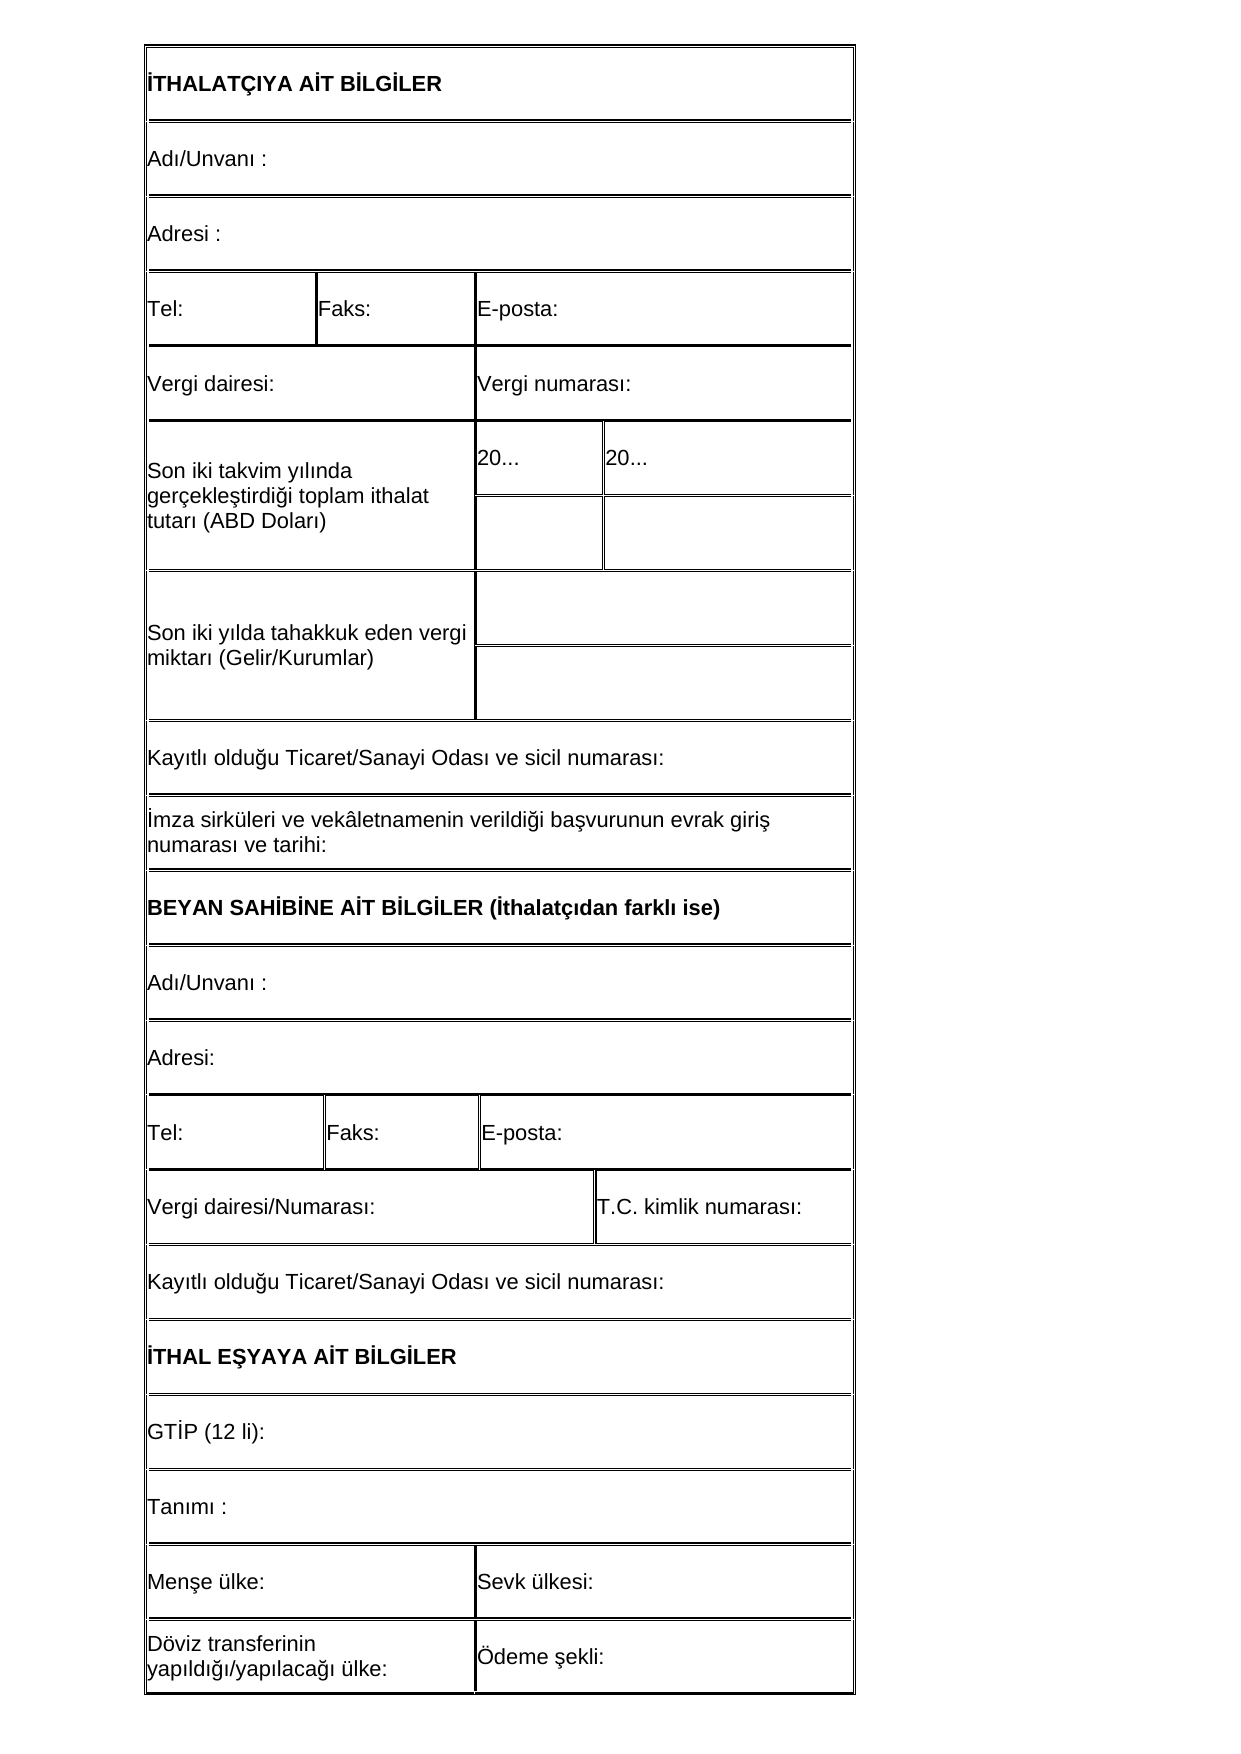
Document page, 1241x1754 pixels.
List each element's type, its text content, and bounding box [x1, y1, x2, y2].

table_cell Adresi : [147, 194, 853, 269]
table_cell Vergi dairesi/Numarası: [145, 1168, 593, 1243]
table_cell İTHAL EŞYAYA AİT BİLGİLER [145, 1318, 854, 1392]
table_header İTHALATÇIYA AİT BİLGİLER [147, 48, 853, 119]
table_cell Son iki takvim yılında gerçekleştirdiği toplam ithalat tutarı (ABD Doları) [147, 419, 474, 569]
table_cell BEYAN SAHİBİNE AİT BİLGİLER (İthalatçıdan farklı ise) [147, 868, 853, 943]
table_cell Faks: [326, 1096, 478, 1168]
table_cell Vergi numarası: [477, 344, 853, 419]
table_cell GTİP (12 li): [147, 1393, 853, 1467]
table_cell Vergi dairesi: [147, 344, 474, 419]
table_cell T.C. kimlik numarası: [597, 1168, 854, 1243]
table_cell Adı/Unvanı : [147, 119, 853, 194]
table_cell Menşe ülke: [147, 1542, 474, 1617]
table_cell [477, 644, 853, 718]
table_cell [477, 497, 602, 569]
table_cell Ödeme şekli: [475, 1617, 853, 1692]
table_cell Sevk ülkesi: [477, 1542, 853, 1617]
table_cell Tanımı : [147, 1468, 853, 1542]
table_cell [604, 494, 854, 569]
table_cell Kayıtlı olduğu Ticaret/Sanayi Odası ve sicil numarası: [145, 1243, 854, 1318]
table_cell Son iki yılda tahakkuk eden vergi miktarı (Gelir/Kurumlar) [145, 569, 475, 718]
table_cell Tel: [145, 1093, 323, 1168]
table_cell [475, 569, 854, 643]
table_cell Döviz transferinin yapıldığı/yapılacağı ülke: [147, 1617, 475, 1692]
table_cell Faks: [318, 273, 474, 344]
table_cell 20... [477, 422, 602, 494]
table_cell Adı/Unvanı : [147, 943, 853, 1018]
table_cell İmza sirküleri ve vekâletnamenin verildiği başvurunun evrak giriş numarası ve tarihi: [147, 793, 853, 868]
table_cell Tel: [147, 269, 315, 344]
table_cell E-posta: [481, 1093, 854, 1168]
table_cell Adresi: [147, 1018, 853, 1093]
table_cell 20... [605, 419, 853, 494]
table_cell Kayıtlı olduğu Ticaret/Sanayi Odası ve sicil numarası: [147, 719, 853, 793]
table_cell E-posta: [477, 269, 853, 344]
